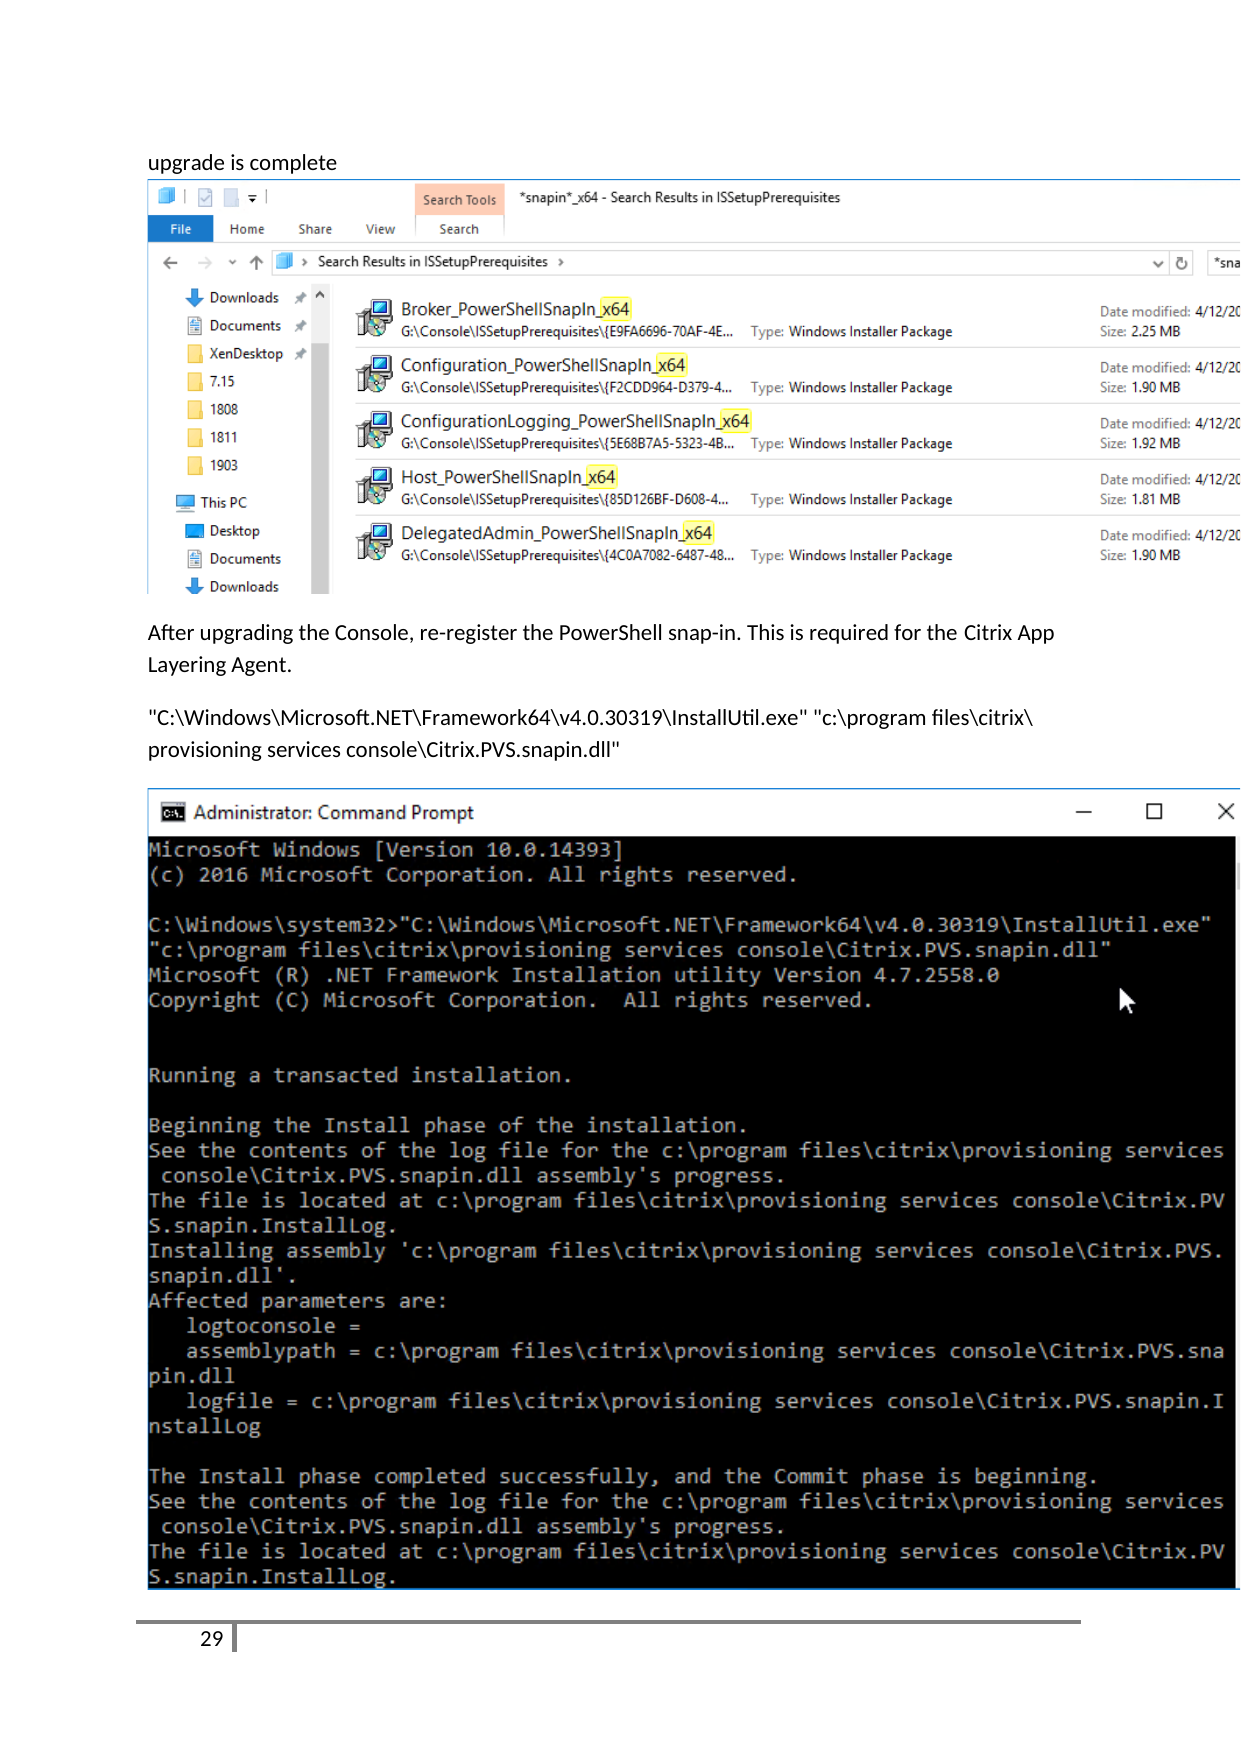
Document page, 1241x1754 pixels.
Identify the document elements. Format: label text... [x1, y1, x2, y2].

picture [147, 179, 1241, 594]
text "C:\Windows\Microsoft.NET\Framework64\v4.0.30319\InstallUtil.exe" "c:\program files\citrix\provisioning services console\Citrix.PVS.snapin.dll" [148, 703, 1093, 763]
picture [147, 788, 1241, 1590]
text If you are upgrading from 7.15.3000 to 7.15.4000, then manually upgrade the snap-ins. See CTX256773 Powershell SnapIns are not upgraded from PVS 7.15 LTSR CU3 to 7.15 LTSR CU4 after the upgrade is complete [148, 148, 1093, 179]
text After upgrading the Console, re-register the PowerShell snap-in. This is required for the Citrix App Layering Agent. [148, 618, 1093, 678]
